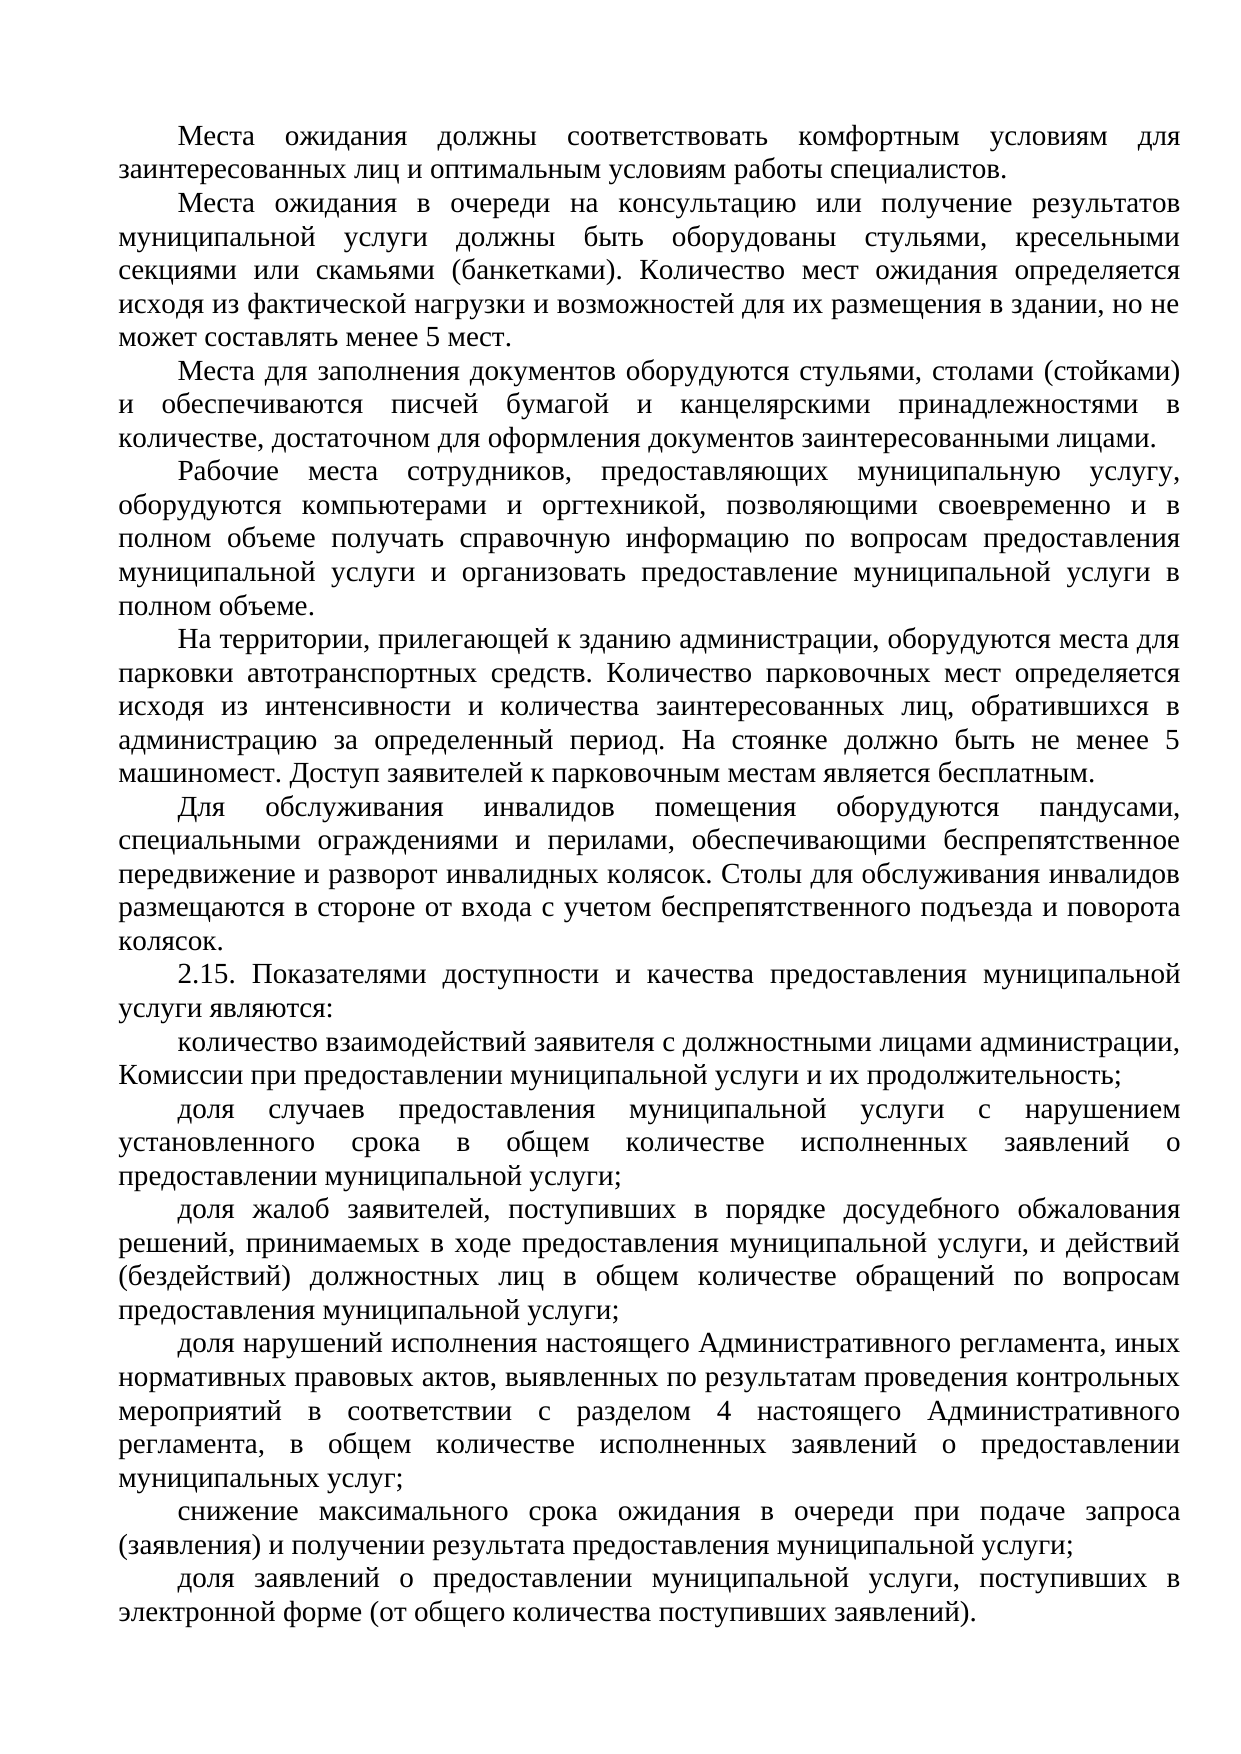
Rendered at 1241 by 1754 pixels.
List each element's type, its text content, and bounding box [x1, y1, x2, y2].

text Места для заполнения документов оборудуются стульями, столами (стойками) и обеспечиваются писчей бумагой и канцелярскими принадлежностями в количестве, достаточном для оформления документов заинтересованными лицами. [118, 353, 1181, 453]
text количество взаимодействий заявителя с должностными лицами администрации, Комиссии при предоставлении муниципальной услуги и их продолжительность; [118, 1024, 1181, 1091]
text доля жалоб заявителей, поступивших в порядке досудебного обжалования решений, принимаемых в ходе предоставления муниципальной услуги, и действий (бездействий) должностных лиц в общем количестве обращений по вопросам предоставления муниципальной услуги; [118, 1191, 1181, 1326]
text 2.15. Показателями доступности и качества предоставления муниципальной услуги являются: [118, 957, 1181, 1024]
text доля заявлений о предоставлении муниципальной услуги, поступивших в электронной форме (от общего количества поступивших заявлений). [118, 1560, 1181, 1627]
text Места ожидания в очереди на консультацию или получение результатов муниципальной услуги должны быть оборудованы стульями, кресельными секциями или скамьями (банкетками). Количество мест ожидания определяется исходя из фактической нагрузки и возможностей для их размещения в здании, но не может составлять менее 5 мест. [118, 185, 1181, 353]
text Рабочие места сотрудников, предоставляющих муниципальную услугу, оборудуются компьютерами и оргтехникой, позволяющими своевременно и в полном объеме получать справочную информацию по вопросам предоставления муниципальной услуги и организовать предоставление муниципальной услуги в полном объеме. [118, 453, 1181, 621]
text Места ожидания должны соответствовать комфортным условиям для заинтересованных лиц и оптимальным условиям работы специалистов. [118, 118, 1181, 185]
text На территории, прилегающей к зданию администрации, оборудуются места для парковки автотранспортных средств. Количество парковочных мест определяется исходя из интенсивности и количества заинтересованных лиц, обратившихся в администрацию за определенный период. На стоянке должно быть не менее 5 машиномест. Доступ заявителей к парковочным местам является бесплатным. [118, 621, 1181, 789]
text доля случаев предоставления муниципальной услуги с нарушением установленного срока в общем количестве исполненных заявлений о предоставлении муниципальной услуги; [118, 1091, 1181, 1191]
text Для обслуживания инвалидов помещения оборудуются пандусами, специальными ограждениями и перилами, обеспечивающими беспрепятственное передвижение и разворот инвалидных колясок. Столы для обслуживания инвалидов размещаются в стороне от входа с учетом беспрепятственного подъезда и поворота колясок. [118, 789, 1181, 957]
text снижение максимального срока ожидания в очереди при подаче запроса (заявления) и получении результата предоставления муниципальной услуги; [118, 1493, 1181, 1560]
text доля нарушений исполнения настоящего Административного регламента, иных нормативных правовых актов, выявленных по результатам проведения контрольных мероприятий в соответствии с разделом 4 настоящего Административного регламента, в общем количестве исполненных заявлений о предоставлении муниципальных услуг; [118, 1326, 1181, 1493]
